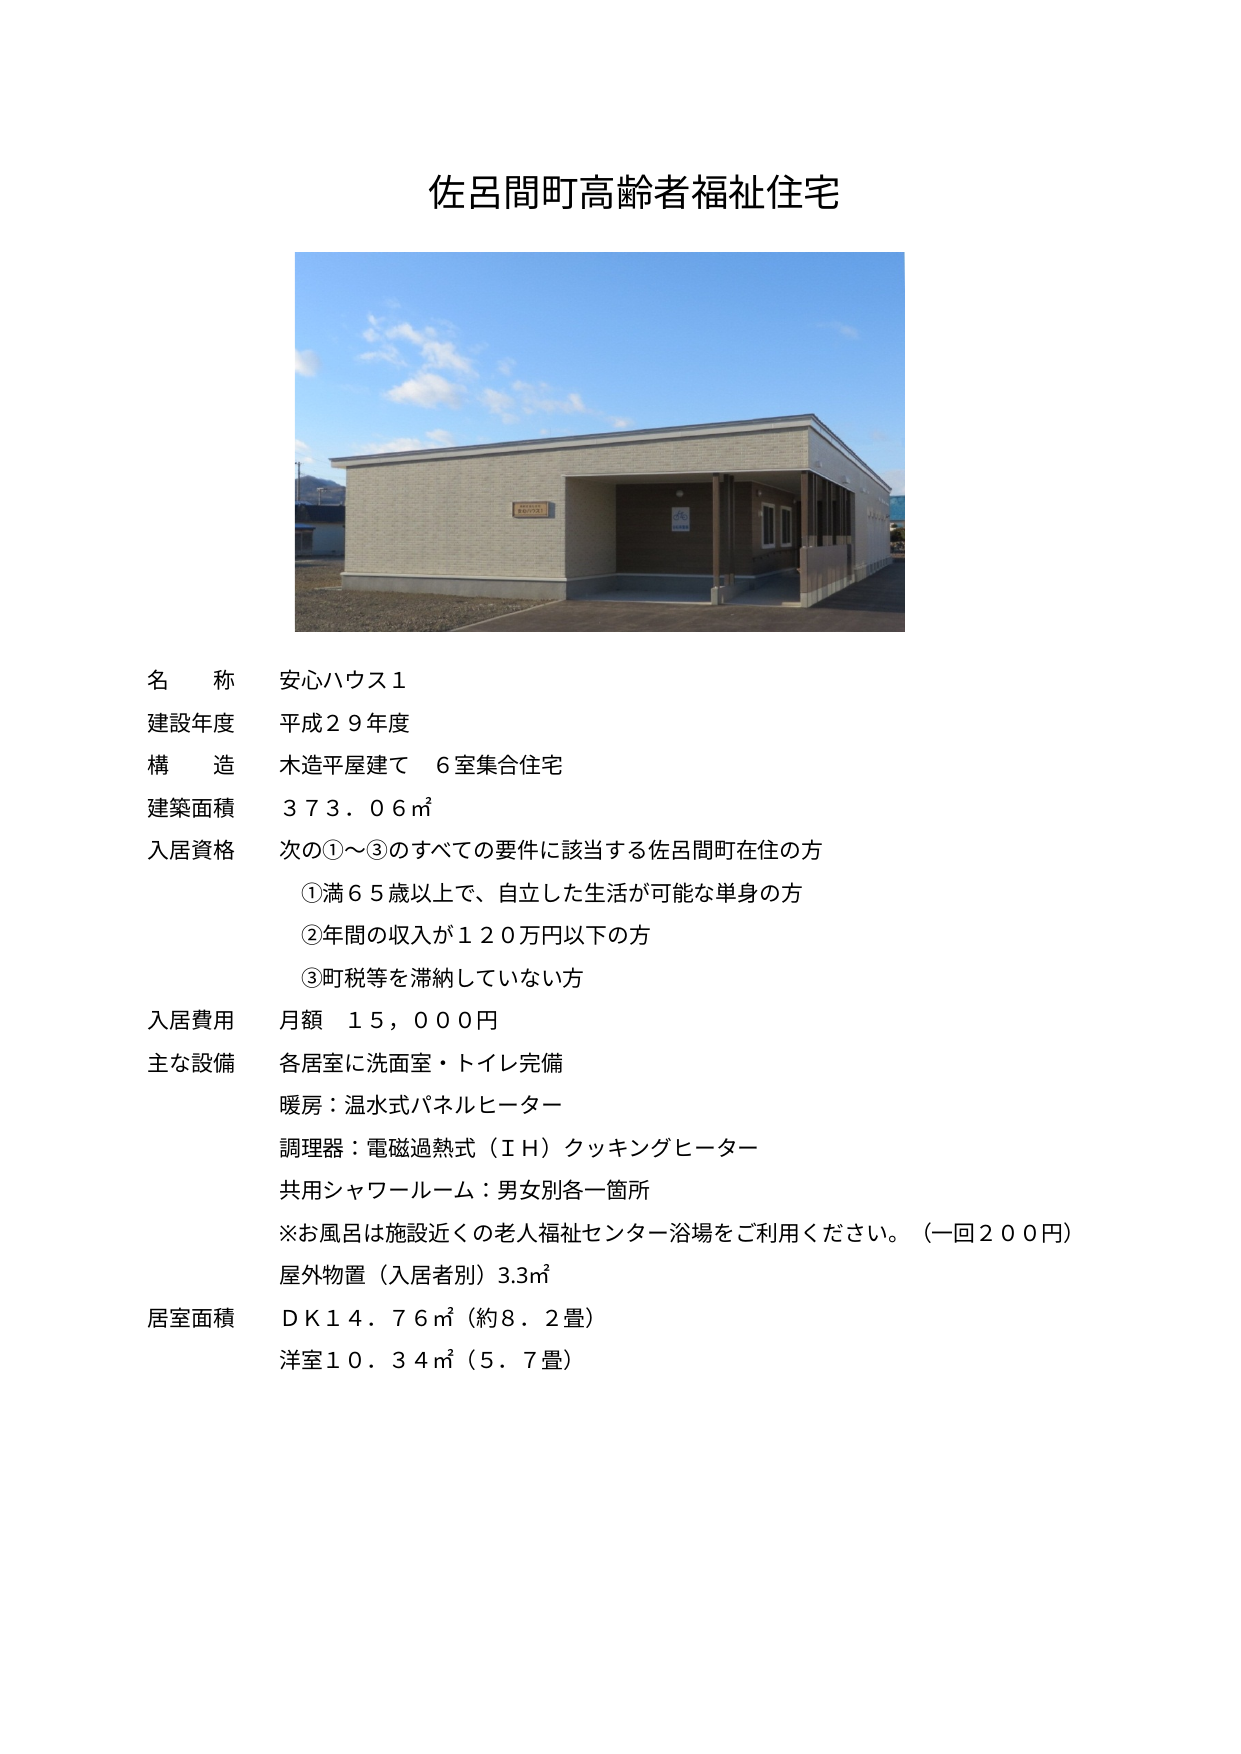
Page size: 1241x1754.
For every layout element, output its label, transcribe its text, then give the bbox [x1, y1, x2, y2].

text 居室面積 ＤＫ１４．７６㎡（約８．２畳） [148, 1296, 1122, 1338]
text ③町税等を滞納していない方 [148, 956, 1122, 998]
text 入居資格 次の①～③のすべての要件に該当する佐呂間町在住の方 [148, 828, 1122, 871]
text 建築面積 ３７３．０６㎡ [148, 786, 1122, 828]
text 入居費用 月額 １５，０００円 [148, 998, 1122, 1041]
text 共用シャワールーム：男女別各一箇所 [148, 1168, 1122, 1211]
text 調理器：電磁過熱式（ＩＨ）クッキングヒーター [148, 1126, 1122, 1168]
text ①満６５歳以上で、自立した生活が可能な単身の方 [148, 871, 1122, 913]
text 暖房：温水式パネルヒーター [148, 1083, 1122, 1126]
text 洋室１０．３４㎡（５．７畳） [148, 1338, 1122, 1381]
text 構 造 木造平屋建て ６室集合住宅 [148, 743, 1122, 786]
text ※お風呂は施設近くの老人福祉センター浴場をご利用ください。（一回２００円） [148, 1211, 1122, 1253]
text 建設年度 平成２９年度 [148, 701, 1122, 743]
text 名 称 安心ハウス１ [148, 658, 1122, 701]
text 屋外物置（入居者別）3.3㎡ [148, 1253, 1122, 1296]
text 主な設備 各居室に洗面室・トイレ完備 [148, 1041, 1122, 1083]
text ②年間の収入が１２０万円以下の方 [148, 913, 1122, 956]
text 佐呂間町高齢者福祉住宅 [148, 148, 1122, 233]
picture [294, 252, 905, 632]
